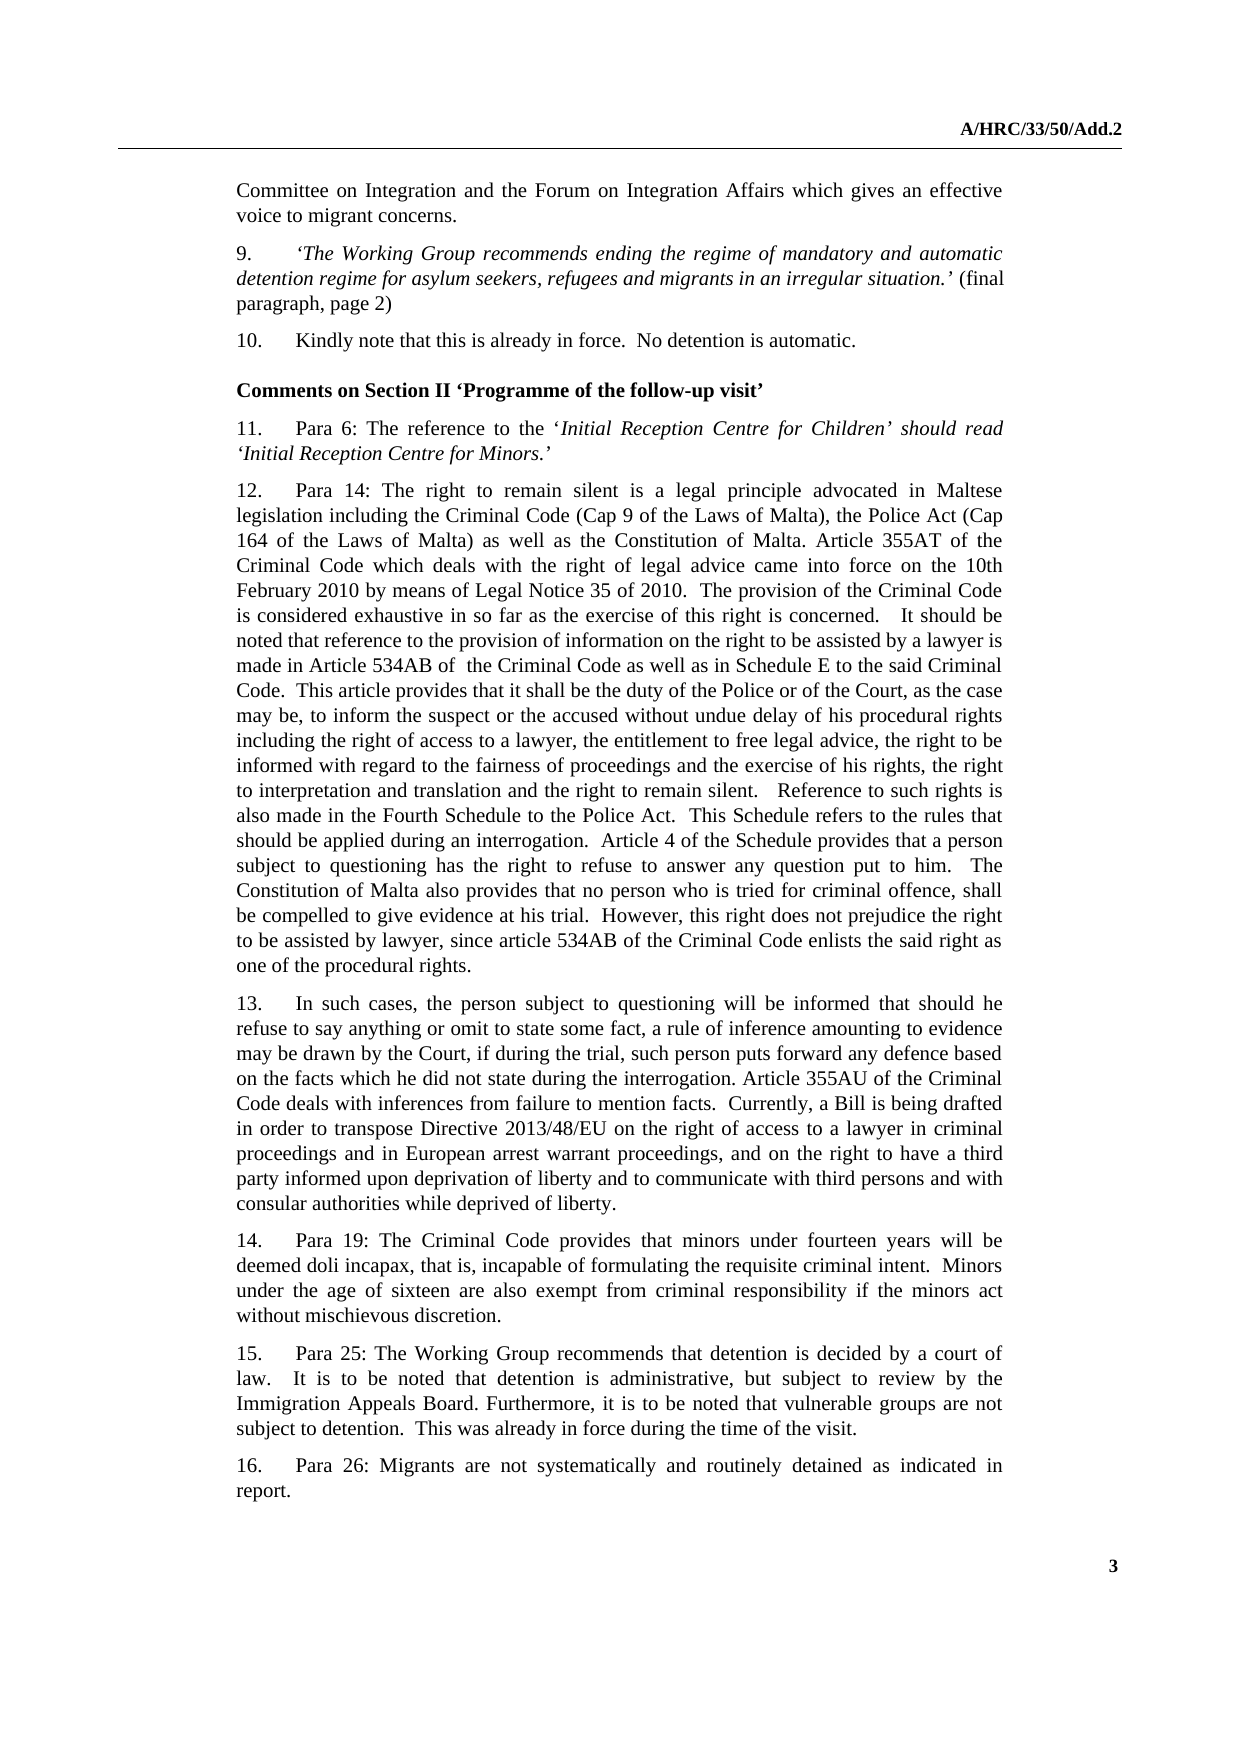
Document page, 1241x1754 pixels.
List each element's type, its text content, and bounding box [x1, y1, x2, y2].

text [236, 177, 1004, 227]
text 14. Para 19: The Criminal Code provides that minors under fourteen years will be deemed doli incapax, that is, incapable of formulating the requisite criminal intent. Minors under the age of sixteen are also exempt from criminal responsibility if the minors act without mischievous discretion. [236, 1227, 1004, 1327]
text 15. Para 25: The Working Group recommends that detention is decided by a court of law. It is to be noted that detention is administrative, but subject to review by the Immigration Appeals Board. Furthermore, it is to be noted that vulnerable groups are not subject to detention. This was already in force during the time of the visit. [236, 1340, 1004, 1440]
text 13. In such cases, the person subject to questioning will be informed that should he refuse to say anything or omit to state some fact, a rule of inference amounting to evidence may be drawn by the Court, if during the trial, such person puts forward any defence based on the facts which he did not state during the interrogation. Article 355AU of the Criminal Code deals with inferences from failure to mention facts. Currently, a Bill is being drafted in order to transpose Directive 2013/48/EU on the right of access to a lawyer in criminal proceedings and in European arrest warrant proceedings, and on the right to have a third party informed upon deprivation of liberty and to communicate with third persons and with consular authorities while deprived of liberty. [236, 990, 1004, 1215]
text 12. Para 14: The right to remain silent is a legal principle advocated in Maltese legislation including the Criminal Code (Cap 9 of the Laws of Malta), the Police Act (Cap 164 of the Laws of Malta) as well as the Constitution of Malta. Article 355AT of the Criminal Code which deals with the right of legal advice came into force on the 10th February 2010 by means of Legal Notice 35 of 2010. The provision of the Criminal Code is considered exhaustive in so far as the exercise of this right is concerned. It should be noted that reference to the provision of information on the right to be assisted by a lawyer is made in Article 534AB of the Criminal Code as well as in Schedule E to the said Criminal Code. This article provides that it shall be the duty of the Police or of the Court, as the case may be, to inform the suspect or the accused without undue delay of his procedural rights including the right of access to a lawyer, the entitlement to free legal advice, the right to be informed with regard to the fairness of proceedings and the exercise of his rights, the right to interpretation and translation and the right to remain silent. Reference to such rights is also made in the Fourth Schedule to the Police Act. This Schedule refers to the rules that should be applied during an interrogation. Article 4 of the Schedule provides that a person subject to questioning has the right to refuse to answer any question put to him. The Constitution of Malta also provides that no person who is tried for criminal offence, shall be compelled to give evidence at his trial. However, this right does not prejudice the right to be assisted by lawyer, since article 534AB of the Criminal Code enlists the said right as one of the procedural rights. [236, 477, 1004, 977]
text Comments on Section II ‘Programme of the follow-up visit’ [118, 377, 1004, 402]
text 9. ‘The Working Group recommends ending the regime of mandatory and automatic detention regime for asylum seekers, refugees and migrants in an irregular situation.’ (final paragraph, page 2) [236, 240, 1004, 315]
text 16. Para 26: Migrants are not systematically and routinely detained as indicated in report. [236, 1452, 1004, 1502]
text 11. Para 6: The reference to the ‘Initial Reception Centre for Children’ should read ‘Initial Reception Centre for Minors.’ [236, 415, 1004, 465]
text 10. Kindly note that this is already in force. No detention is automatic. [236, 327, 1004, 352]
